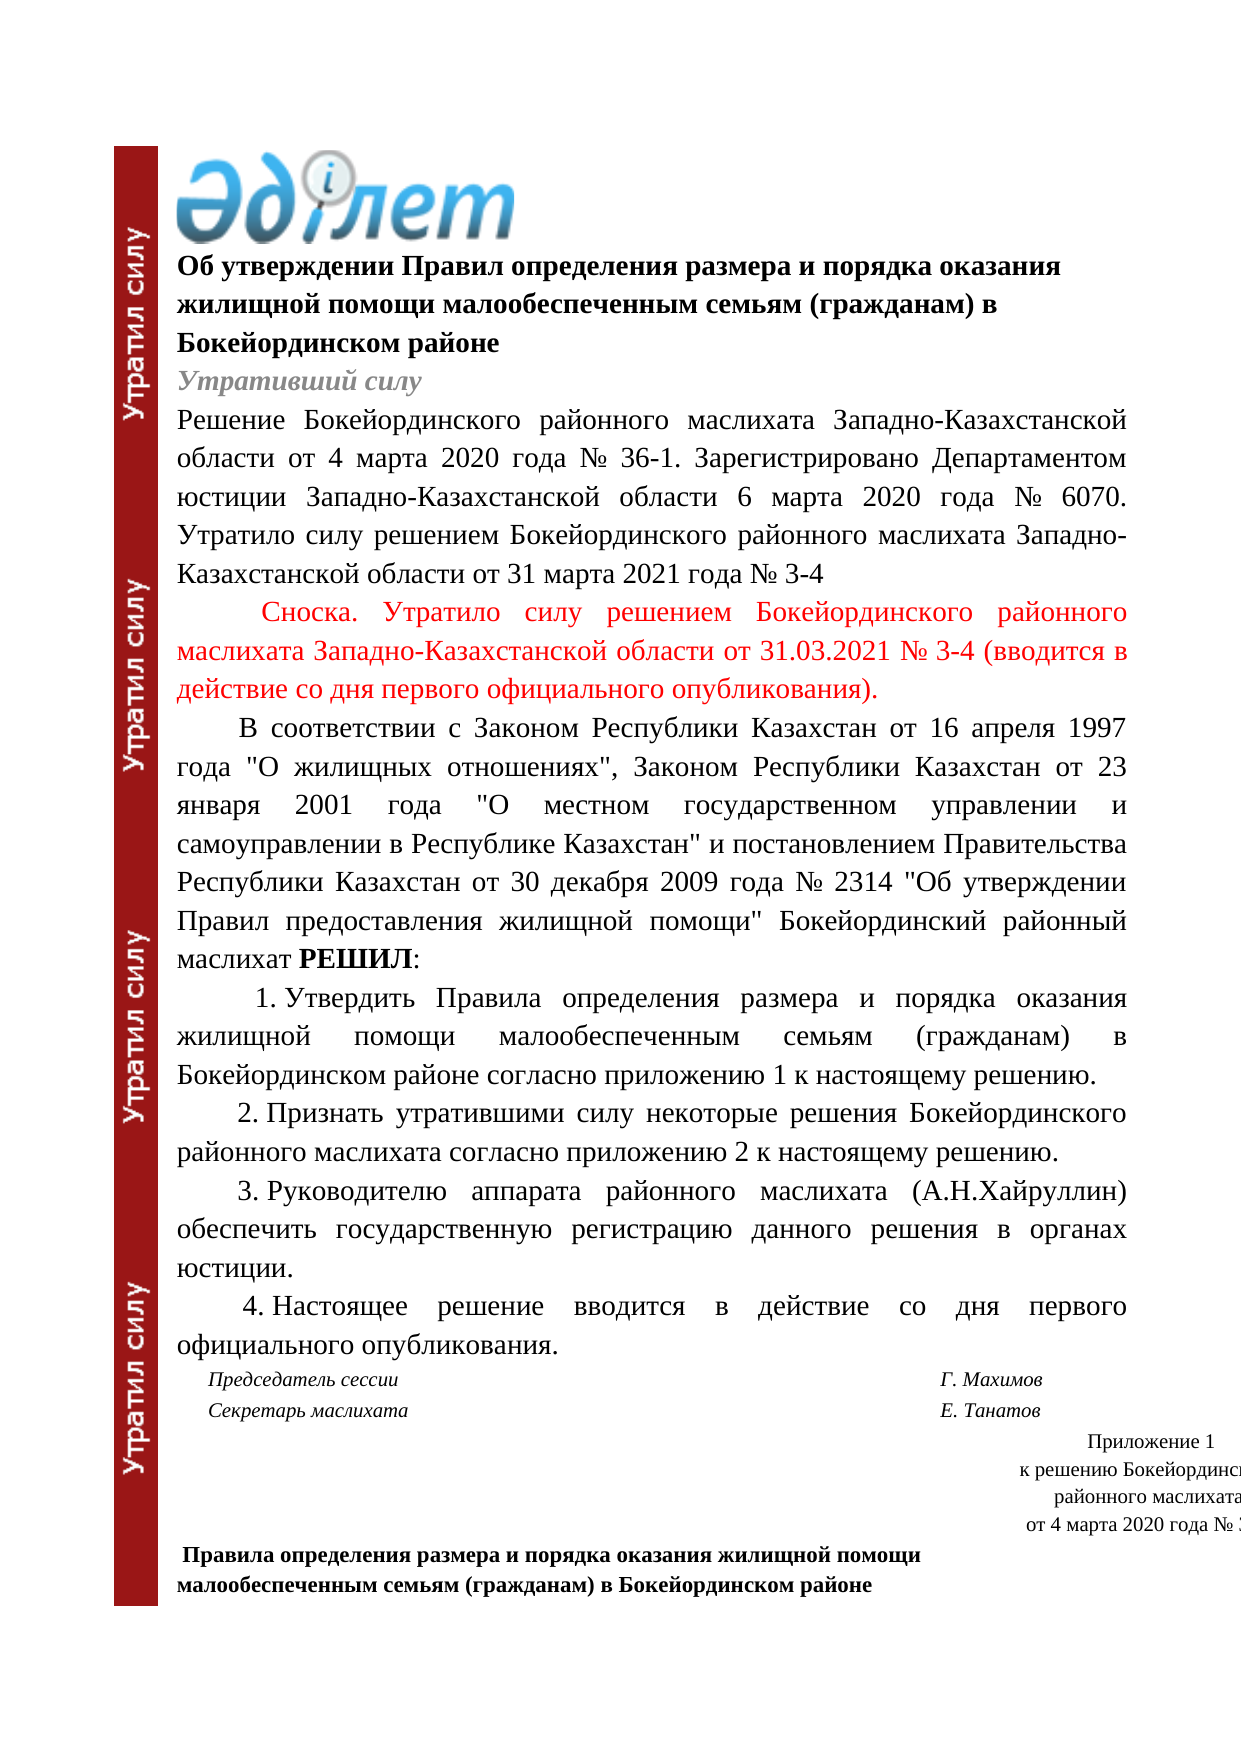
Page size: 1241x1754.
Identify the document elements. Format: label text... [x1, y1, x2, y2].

picture [114, 975, 158, 980]
table_header Г. Махимов [939, 1365, 1240, 1396]
text В соответствии с Законом Республики Казахстан от 16 апреля 1997 года "О жилищных отношениях", Законом Республики Казахстан от 23 января 2001 года "О местном государственном управлении и самоуправлении в Республике Казахстан" и постановлением Правительства Республики Казахстан от 30 декабря 2009 года № 2314 "Об утверждении Правил предоставления жилищной помощи" Бокейординский районный маслихат РЕШИЛ: [112, 710, 1128, 975]
table_header [101, 1428, 912, 1541]
text Об утверждении Правил определения размера и порядка оказания жилищной помощи малообеспеченным семьям (гражданам) в Бокейординском районе [112, 248, 1128, 358]
picture [114, 1598, 158, 1606]
picture [114, 589, 158, 594]
table_cell Секретарь маслихата [101, 1396, 939, 1427]
text 1. Утвердить Правила определения размера и порядка оказания жилищной помощи малообеспеченным семьям (гражданам) в Бокейординском районе согласно приложению 1 к настоящему решению. [112, 980, 1128, 1091]
text Утративший силу [112, 363, 1128, 397]
text Правила определения размера и порядка оказания жилищной помощи малообеспеченным семьям (гражданам) в Бокейординском районе [112, 1541, 1128, 1598]
text 2. Признать утратившими силу некоторые решения Бокейординского районного маслихата согласно приложению 2 к настоящему решению. [112, 1096, 1128, 1168]
picture [114, 397, 158, 402]
text 3. Руководителю аппарата районного маслихата (А.Н.Хайруллин) обеспечить государственную регистрацию данного решения в органах юстиции. [112, 1173, 1128, 1283]
picture [114, 1360, 158, 1365]
text Решение Бокейординского районного маслихата Западно-Казахстанской области от 4 марта 2020 года № 36-1. Зарегистрировано Департаментом юстиции Западно-Казахстанской области 6 марта 2020 года № 6070. Утратило силу решением Бокейординского районного маслихата Западно-Казахстанской области от 31 марта 2021 года № 3-4 [112, 402, 1128, 589]
text 4. Настоящее решение вводится в действие со дня первого официального опубликования. [112, 1288, 1128, 1360]
picture [114, 146, 158, 248]
table_header Приложение 1 к решению Бокейординского районного маслихата от 4 марта 2020 года № 36-1 [912, 1428, 1240, 1541]
picture [114, 1168, 158, 1173]
table_cell Е. Танатов [939, 1396, 1240, 1427]
picture [176, 150, 515, 244]
picture [114, 358, 158, 363]
picture [114, 1091, 158, 1096]
table_header Председатель сессии [101, 1365, 939, 1396]
text Сноска. Утратило силу решением Бокейординского районного маслихата Западно-Казахстанской области от 31.03.2021 № 3-4 (вводится в действие со дня первого официального опубликования). [112, 594, 1128, 705]
picture [114, 1283, 158, 1288]
picture [114, 705, 158, 710]
